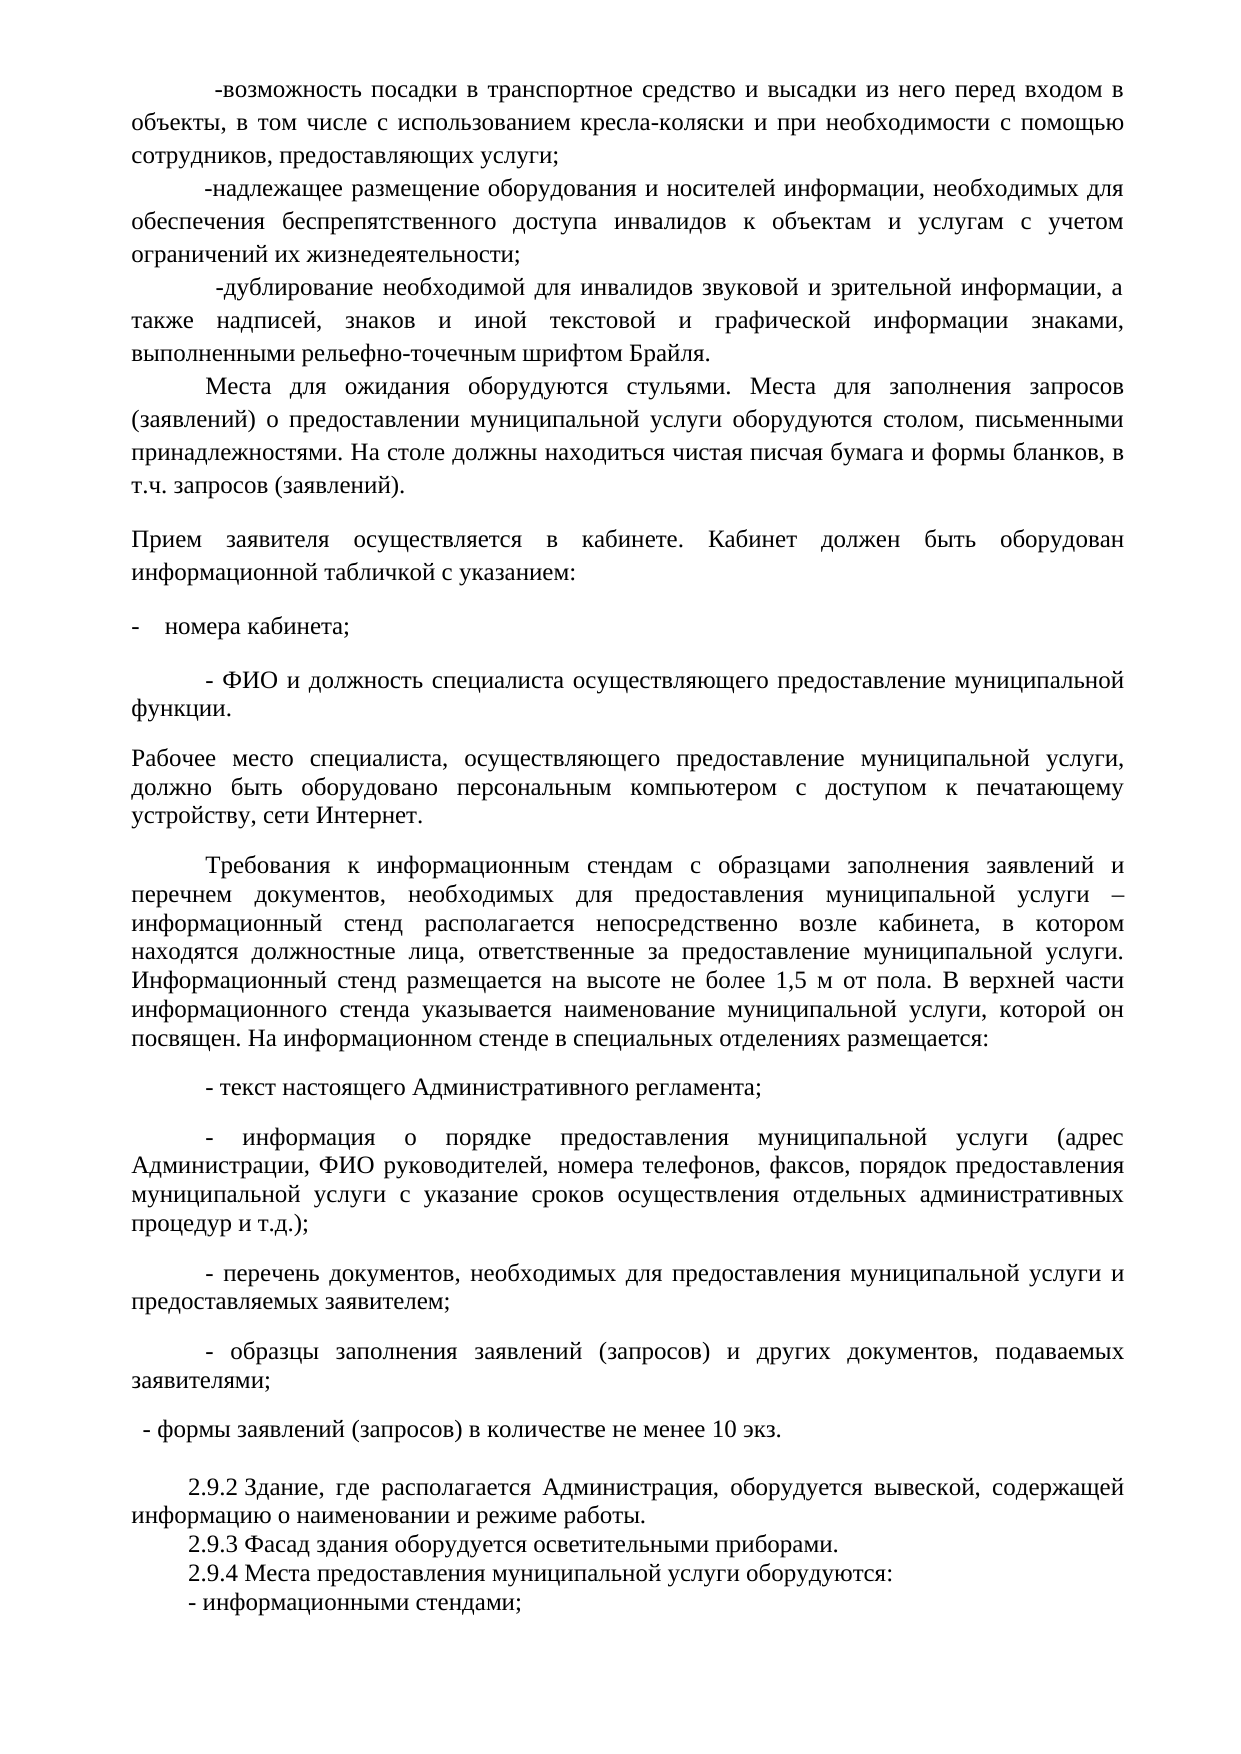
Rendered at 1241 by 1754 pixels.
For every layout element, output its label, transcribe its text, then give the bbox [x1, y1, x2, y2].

text - ФИО и должность специалиста осуществляющего предоставление муниципальной функции. [131, 665, 1125, 722]
text - номера кабинета; [131, 611, 1125, 639]
text Прием заявителя осуществляется в кабинете. Кабинет должен быть оборудован информационной табличкой с указанием: [131, 524, 1125, 586]
text Требования к информационным стендам с образцами заполнения заявлений и перечнем документов, необходимых для предоставления муниципальной услуги – информационный стенд располагается непосредственно возле кабинета, в котором находятся должностные лица, ответственные за предоставление муниципальной услуги. Информационный стенд размещается на высоте не более 1,5 м от пола. В верхней части информационного стенда указывается наименование муниципальной услуги, которой он посвящен. На информационном стенде в специальных отделениях размещается: [131, 850, 1125, 1051]
text -дублирование необходимой для инвалидов звуковой и зрительной информации, а также надписей, знаков и иной текстовой и графической информации знаками, выполненными рельефно-точечным шрифтом Брайля. [131, 272, 1125, 367]
text - информационными стендами; [131, 1587, 1125, 1616]
text - текст настоящего Административного регламента; [131, 1072, 1125, 1101]
text Места для ожидания оборудуются стульями. Места для заполнения запросов (заявлений) о предоставлении муниципальной услуги оборудуются столом, письменными принадлежностями. На столе должны находиться чистая писчая бумага и формы бланков, в т.ч. запросов (заявлений). [131, 371, 1125, 499]
text - перечень документов, необходимых для предоставления муниципальной услуги и предоставляемых заявителем; [131, 1258, 1125, 1315]
text 2.9.3 Фасад здания оборудуется осветительными приборами. [131, 1529, 1125, 1558]
text 2.9.4 Места предоставления муниципальной услуги оборудуются: [131, 1558, 1125, 1587]
text 2.9.2 Здание, где располагается Администрация, оборудуется вывеской, содержащей информацию о наименовании и режиме работы. [131, 1472, 1125, 1529]
text -надлежащее размещение оборудования и носителей информации, необходимых для обеспечения беспрепятственного доступа инвалидов к объектам и услугам с учетом ограничений их жизнедеятельности; [131, 173, 1125, 268]
text Рабочее место специалиста, осуществляющего предоставление муниципальной услуги, должно быть оборудовано персональным компьютером с доступом к печатающему устройству, сети Интернет. [131, 743, 1125, 829]
text - образцы заполнения заявлений (запросов) и других документов, подаваемых заявителями; [131, 1336, 1125, 1393]
text - формы заявлений (запросов) в количестве не менее 10 экз. [142, 1414, 1114, 1443]
text - информация о порядке предоставления муниципальной услуги (адрес Администрации, ФИО руководителей, номера телефонов, факсов, порядок предоставления муниципальной услуги с указание сроков осуществления отдельных административных процедур и т.д.); [131, 1122, 1125, 1237]
text -возможность посадки в транспортное средство и высадки из него перед входом в объекты, в том числе с использованием кресла-коляски и при необходимости с помощью сотрудников, предоставляющих услуги; [131, 74, 1125, 169]
